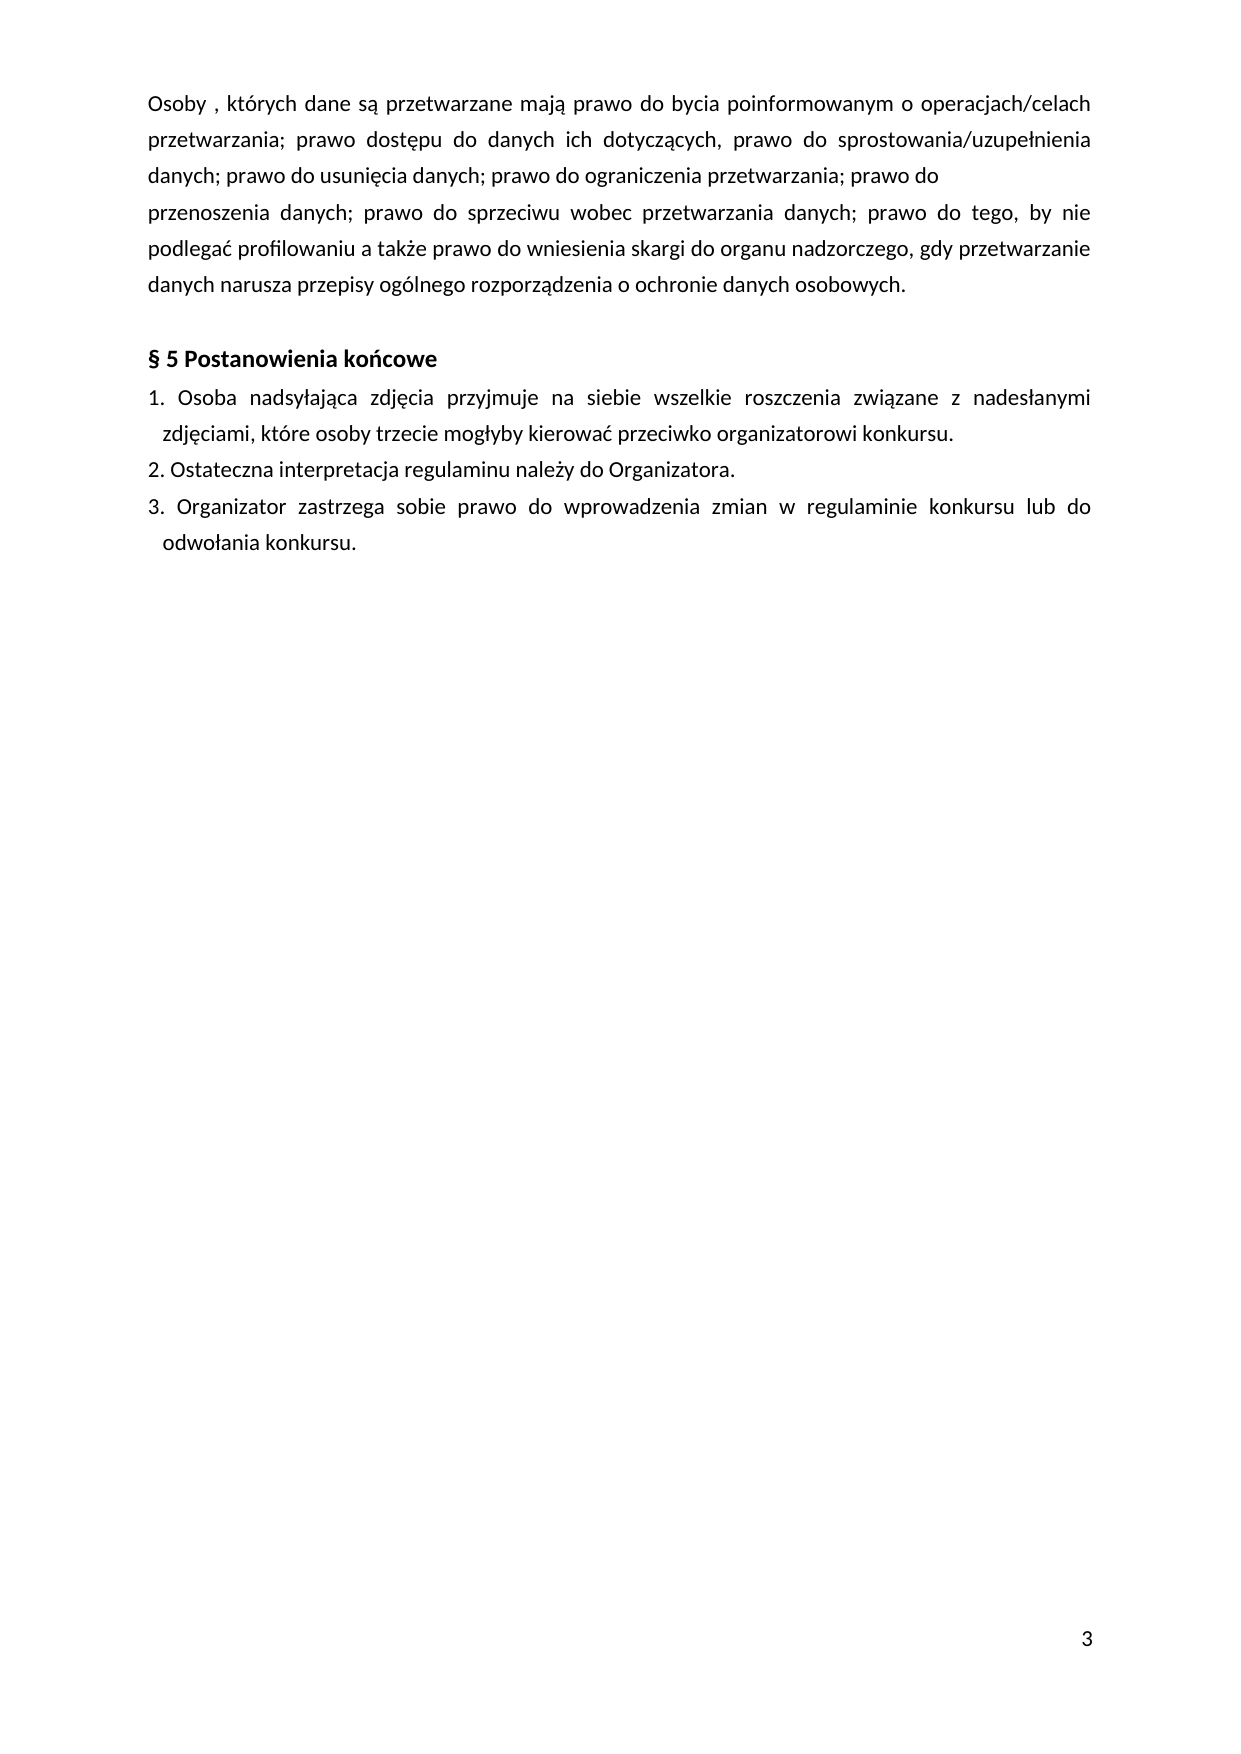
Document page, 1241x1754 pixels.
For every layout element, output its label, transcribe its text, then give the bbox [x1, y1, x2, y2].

text 3. Organizator zastrzega sobie prawo do wprowadzenia zmian w regulaminie konkursu lub do odwołania konkursu. [148, 492, 1093, 556]
text przenoszenia danych; prawo do sprzeciwu wobec przetwarzania danych; prawo do tego, by nie podlegać profilowaniu a także prawo do wniesienia skargi do organu nadzorczego, gdy przetwarzanie danych narusza przepisy ogólnego rozporządzenia o ochronie danych osobowych. [148, 198, 1093, 298]
text 2. Ostateczna interpretacja regulaminu należy do Organizatora. [148, 455, 1093, 483]
text § 5 Postanowienia końcowe [148, 343, 1093, 374]
text Osoby , których dane są przetwarzane mają prawo do bycia poinformowanym o operacjach/celach przetwarzania; prawo dostępu do danych ich dotyczących, prawo do sprostowania/uzupełnienia danych; prawo do usunięcia danych; prawo do ograniczenia przetwarzania; prawo do [148, 89, 1093, 189]
text 1. Osoba nadsyłająca zdjęcia przyjmuje na siebie wszelkie roszczenia związane z nadesłanymi zdjęciami, które osoby trzecie mogłyby kierować przeciwko organizatorowi konkursu. [148, 383, 1093, 447]
